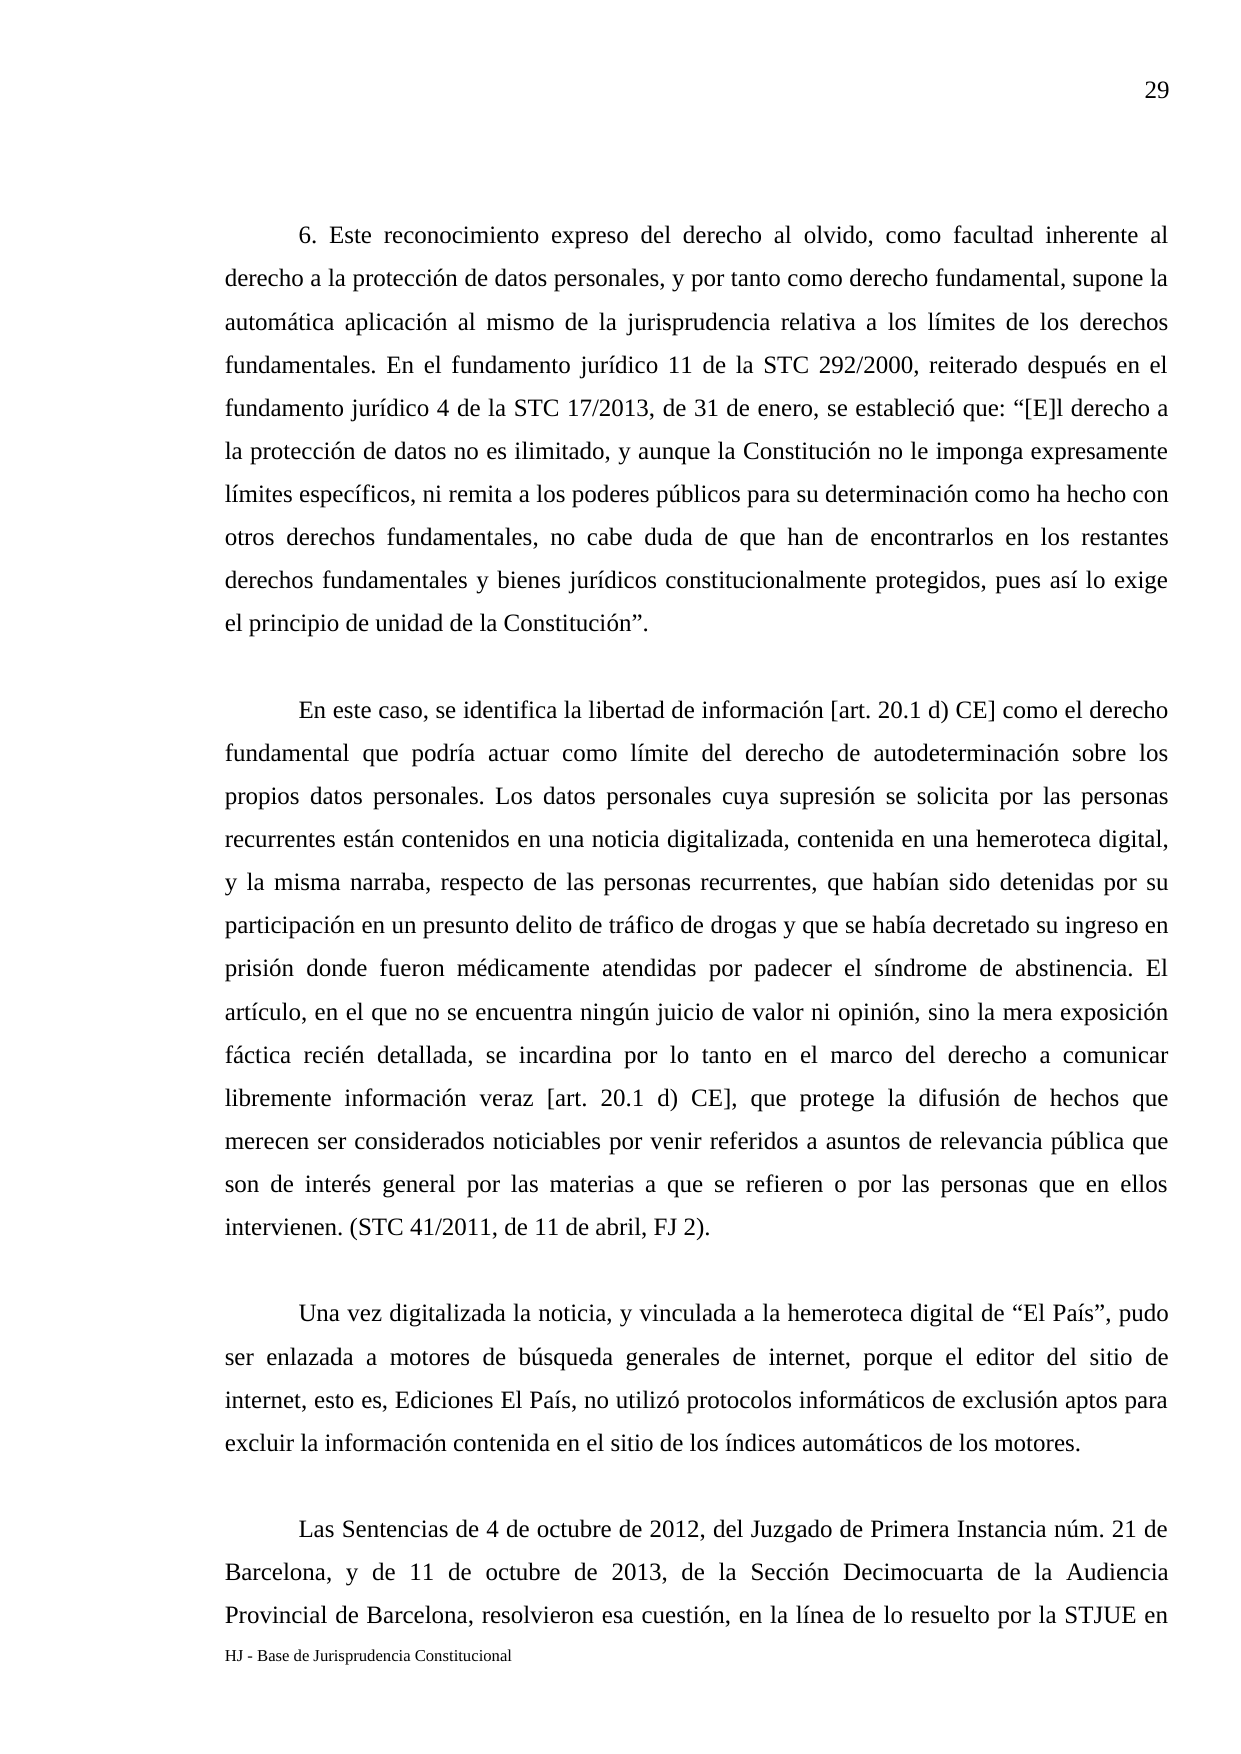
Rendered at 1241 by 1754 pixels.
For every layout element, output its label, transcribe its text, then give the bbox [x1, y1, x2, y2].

text 6. Este reconocimiento expreso del derecho al olvido, como facultad inherente al derecho a la protección de datos personales, y por tanto como derecho fundamental, supone la automática aplicación al mismo de la jurisprudencia relativa a los límites de los derechos fundamentales. En el fundamento jurídico 11 de la STC 292/2000, reiterado después en el fundamento jurídico 4 de la STC 17/2013, de 31 de enero, se estableció que: “[E]l derecho a la protección de datos no es ilimitado, y aunque la Constitución no le imponga expresamente límites específicos, ni remita a los poderes públicos para su determinación como ha hecho con otros derechos fundamentales, no cabe duda de que han de encontrarlos en los restantes derechos fundamentales y bienes jurídicos constitucionalmente protegidos, pues así lo exige el principio de unidad de la Constitución”. [224, 220, 1169, 637]
text Una vez digitalizada la noticia, y vinculada a la hemeroteca digital de “El País”, pudo ser enlazada a motores de búsqueda generales de internet, porque el editor del sitio de internet, esto es, Ediciones El País, no utilizó protocolos informáticos de exclusión aptos para excluir la información contenida en el sitio de los índices automáticos de los motores. [224, 1298, 1169, 1457]
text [224, 1514, 1169, 1629]
text En este caso, se identifica la libertad de información [art. 20.1 d) CE] como el derecho fundamental que podría actuar como límite del derecho de autodeterminación sobre los propios datos personales. Los datos personales cuya supresión se solicita por las personas recurrentes están contenidos en una noticia digitalizada, contenida en una hemeroteca digital, y la misma narraba, respecto de las personas recurrentes, que habían sido detenidas por su participación en un presunto delito de tráfico de drogas y que se había decretado su ingreso en prisión donde fueron médicamente atendidas por padecer el síndrome de abstinencia. El artículo, en el que no se encuentra ningún juicio de valor ni opinión, sino la mera exposición fáctica recién detallada, se incardina por lo tanto en el marco del derecho a comunicar libremente información veraz [art. 20.1 d) CE], que protege la difusión de hechos que merecen ser considerados noticiables por venir referidos a asuntos de relevancia pública que son de interés general por las materias a que se refieren o por las personas que en ellos intervienen. (STC 41/2011, de 11 de abril, FJ 2). [224, 695, 1169, 1241]
